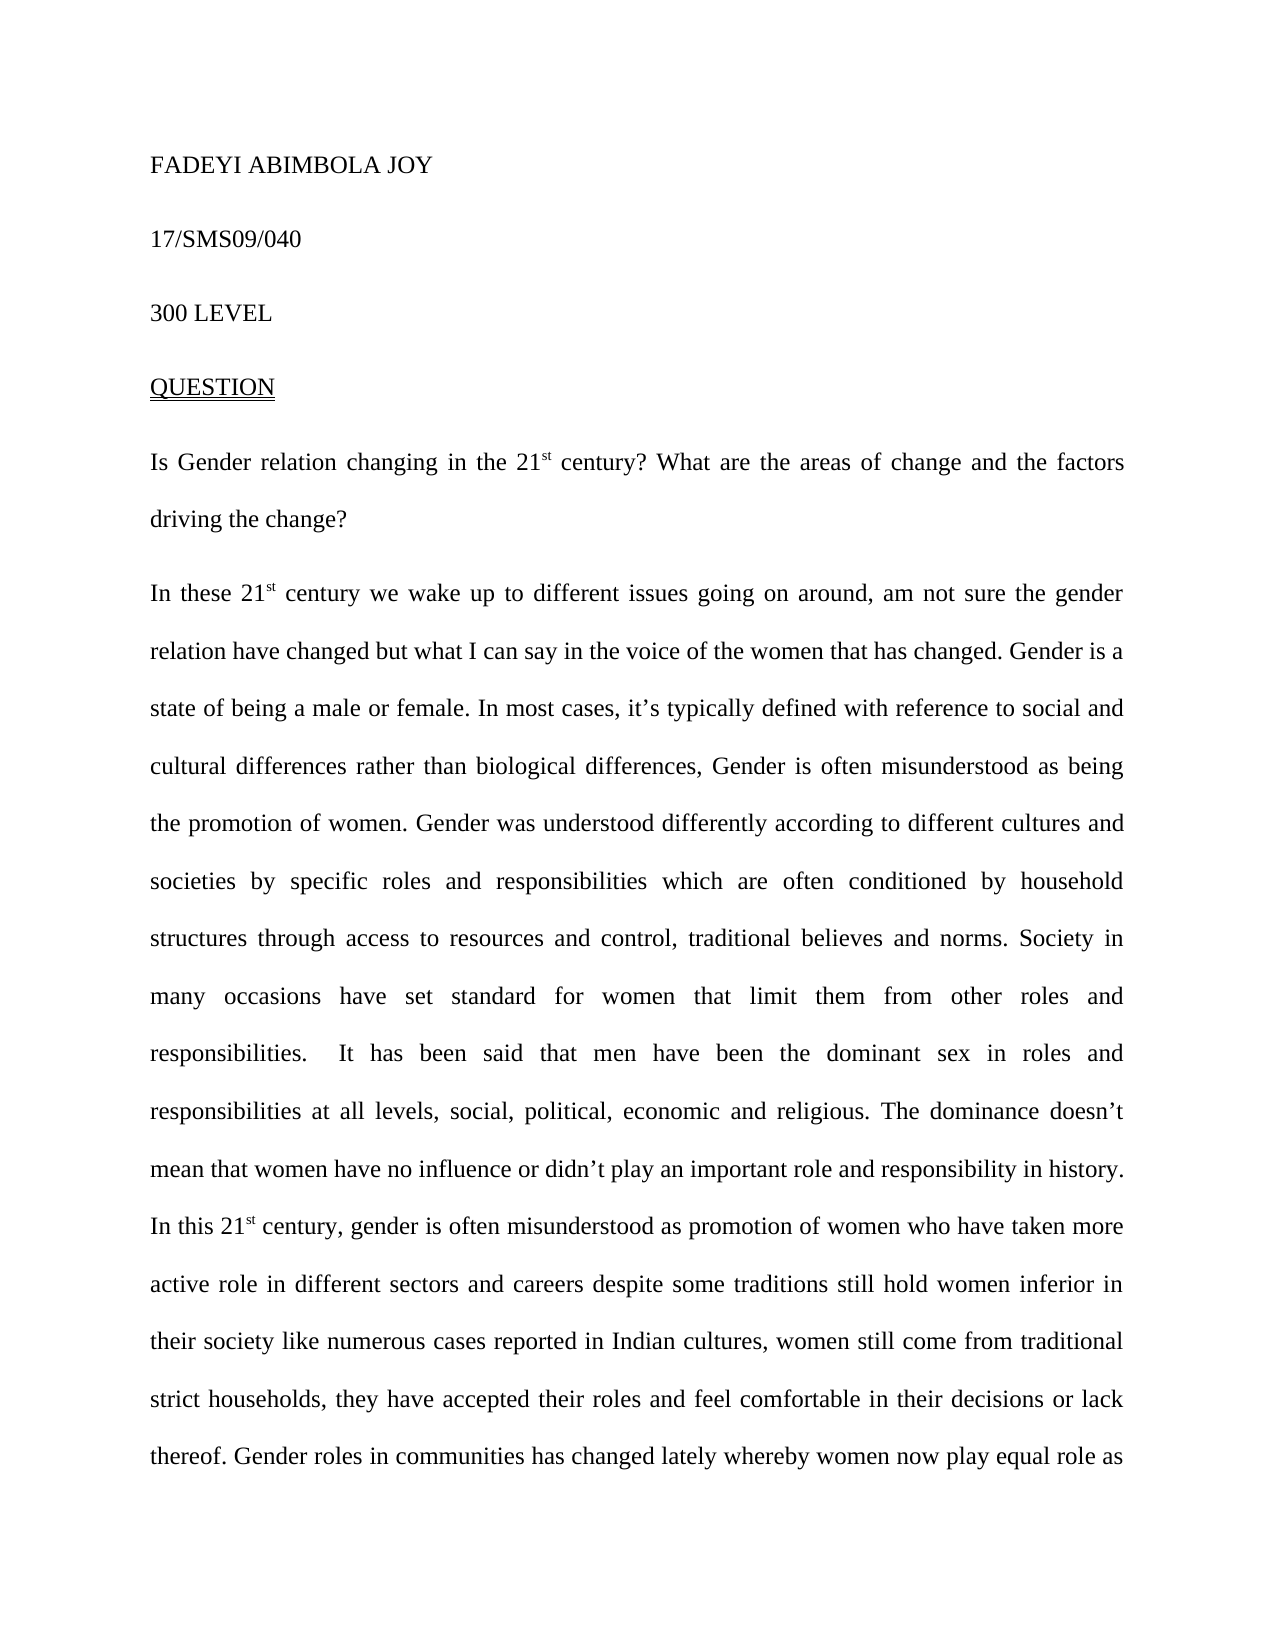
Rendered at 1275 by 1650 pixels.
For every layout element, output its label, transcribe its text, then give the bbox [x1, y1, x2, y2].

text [150, 578, 1125, 1470]
text 300 LEVEL [150, 298, 1125, 327]
text FADEYI ABIMBOLA JOY [150, 150, 1125, 179]
text 17/SMS09/040 [150, 224, 1125, 253]
text Is Gender relation changing in the 21st century? What are the areas of change and the factors driving the change? [150, 447, 1125, 533]
text QUESTION [150, 372, 1125, 401]
